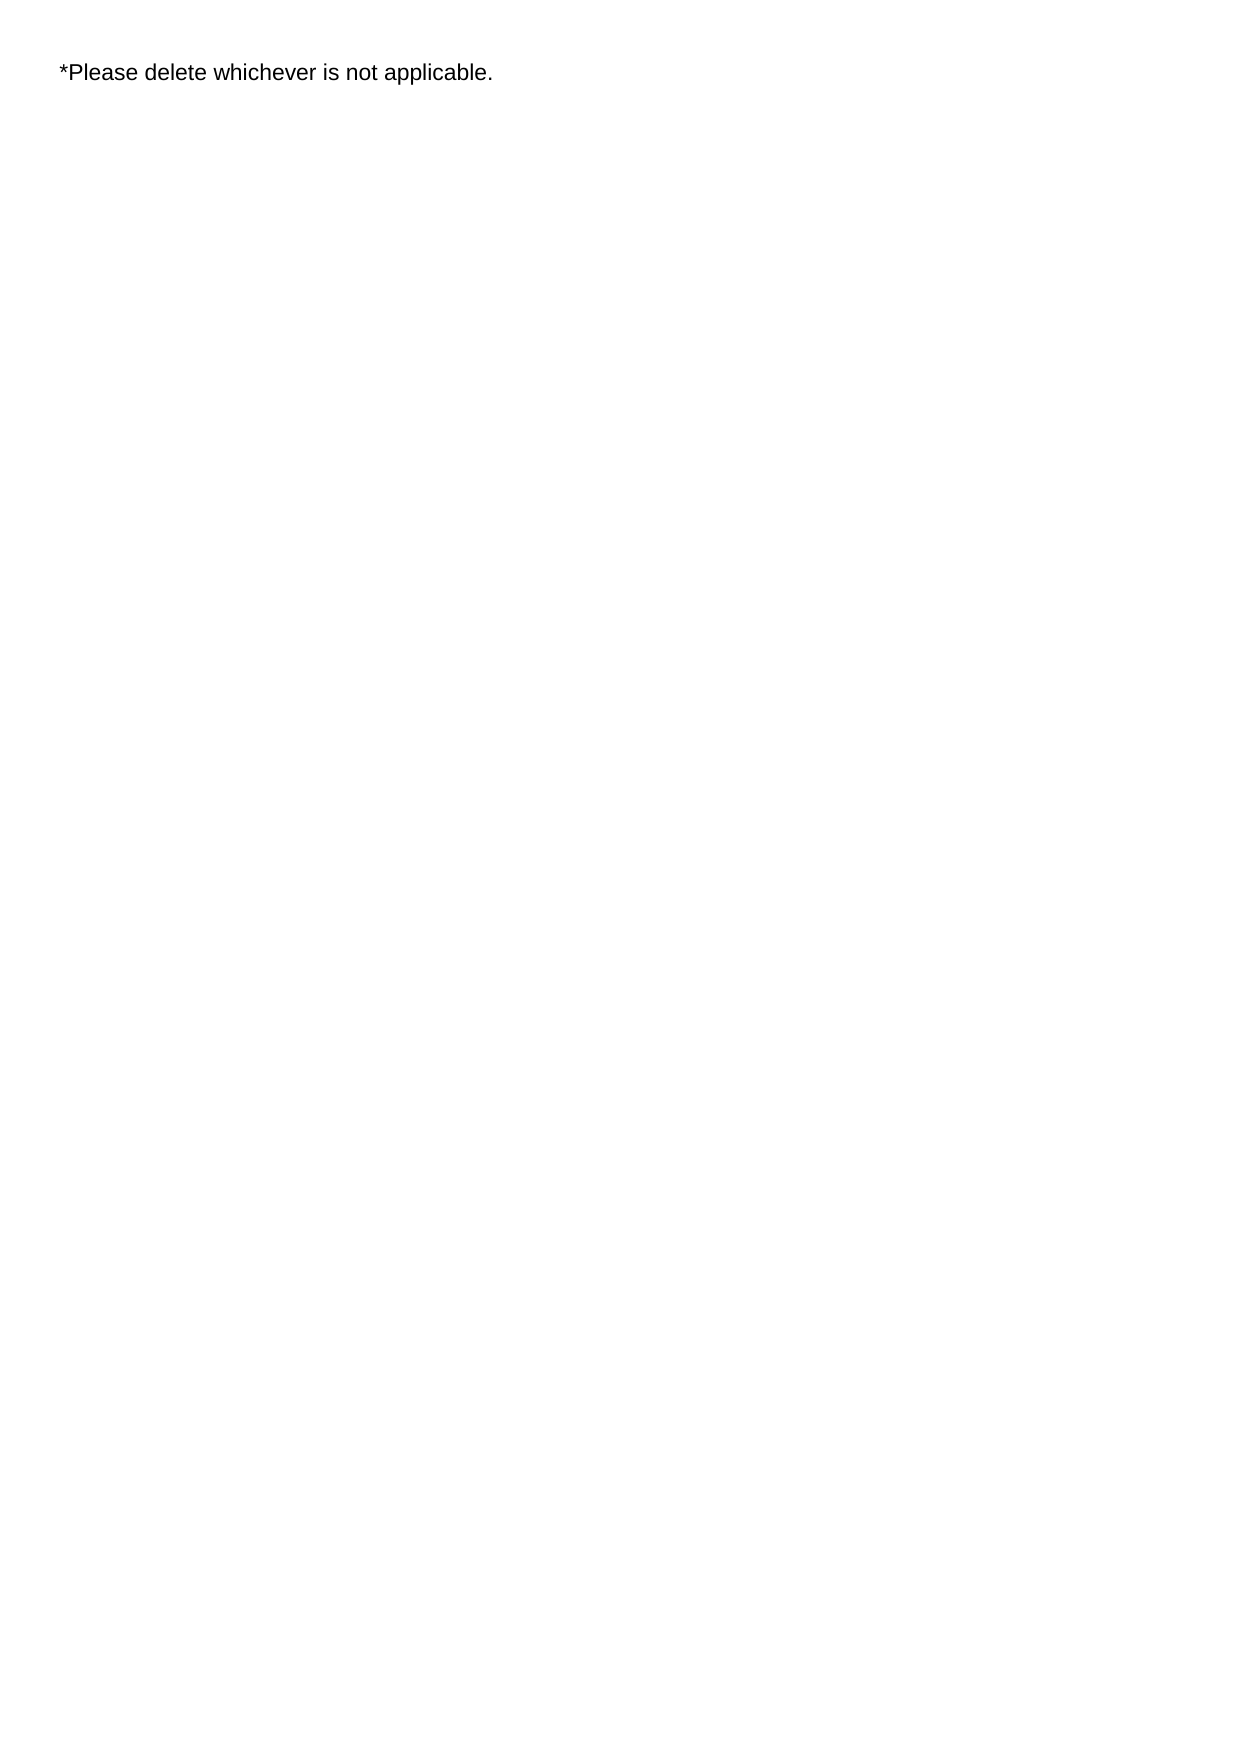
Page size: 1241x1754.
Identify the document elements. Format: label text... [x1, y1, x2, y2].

text *Please delete whichever is not applicable. [59, 59, 1181, 85]
